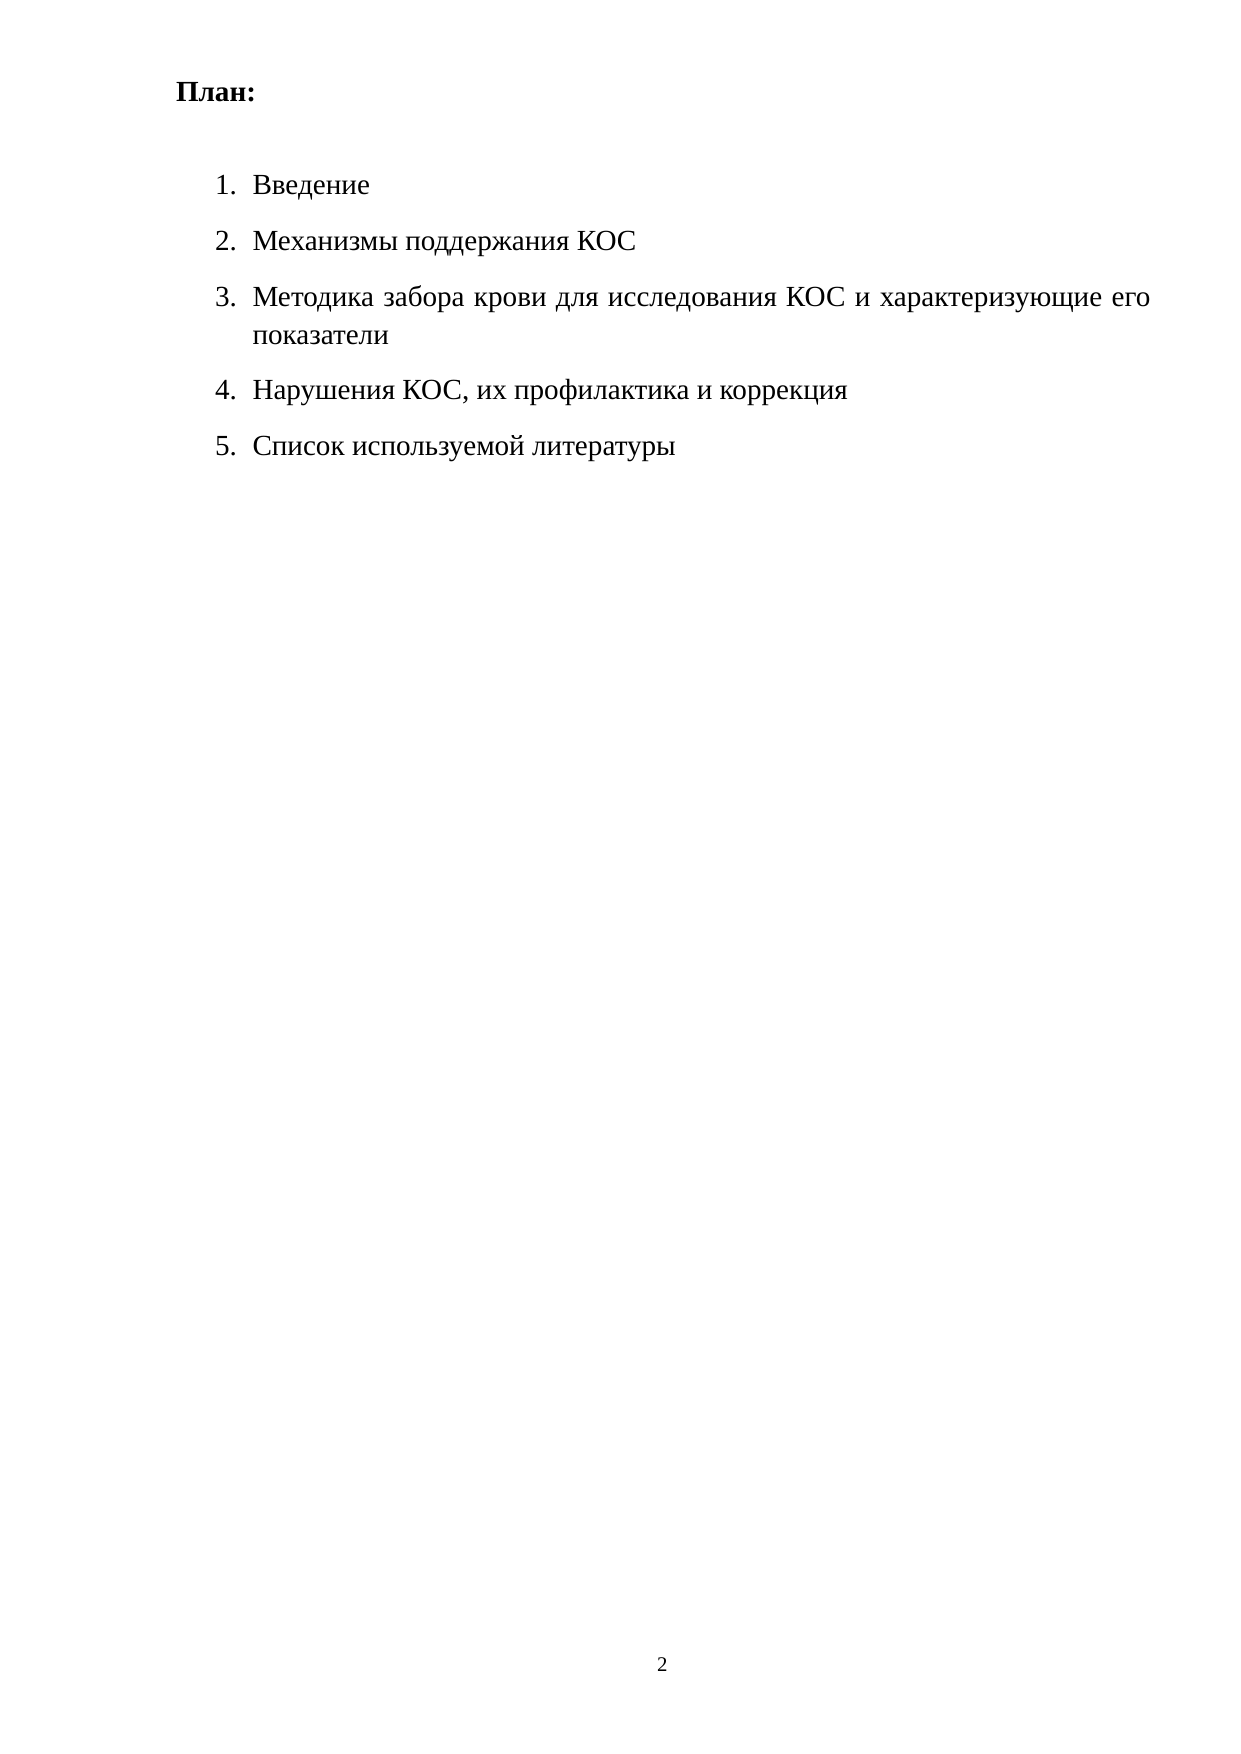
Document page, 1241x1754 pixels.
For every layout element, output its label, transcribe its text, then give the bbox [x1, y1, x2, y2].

list Механизмы поддержания КОС [215, 223, 1151, 256]
list Список используемой литературы [215, 428, 1151, 462]
list Введение [215, 167, 1151, 200]
text План: [176, 74, 1136, 108]
list Методика забора крови для исследования КОС и характеризующие его показатели [215, 279, 1151, 350]
list Нарушения КОС, их профилактика и коррекция [215, 372, 1151, 406]
